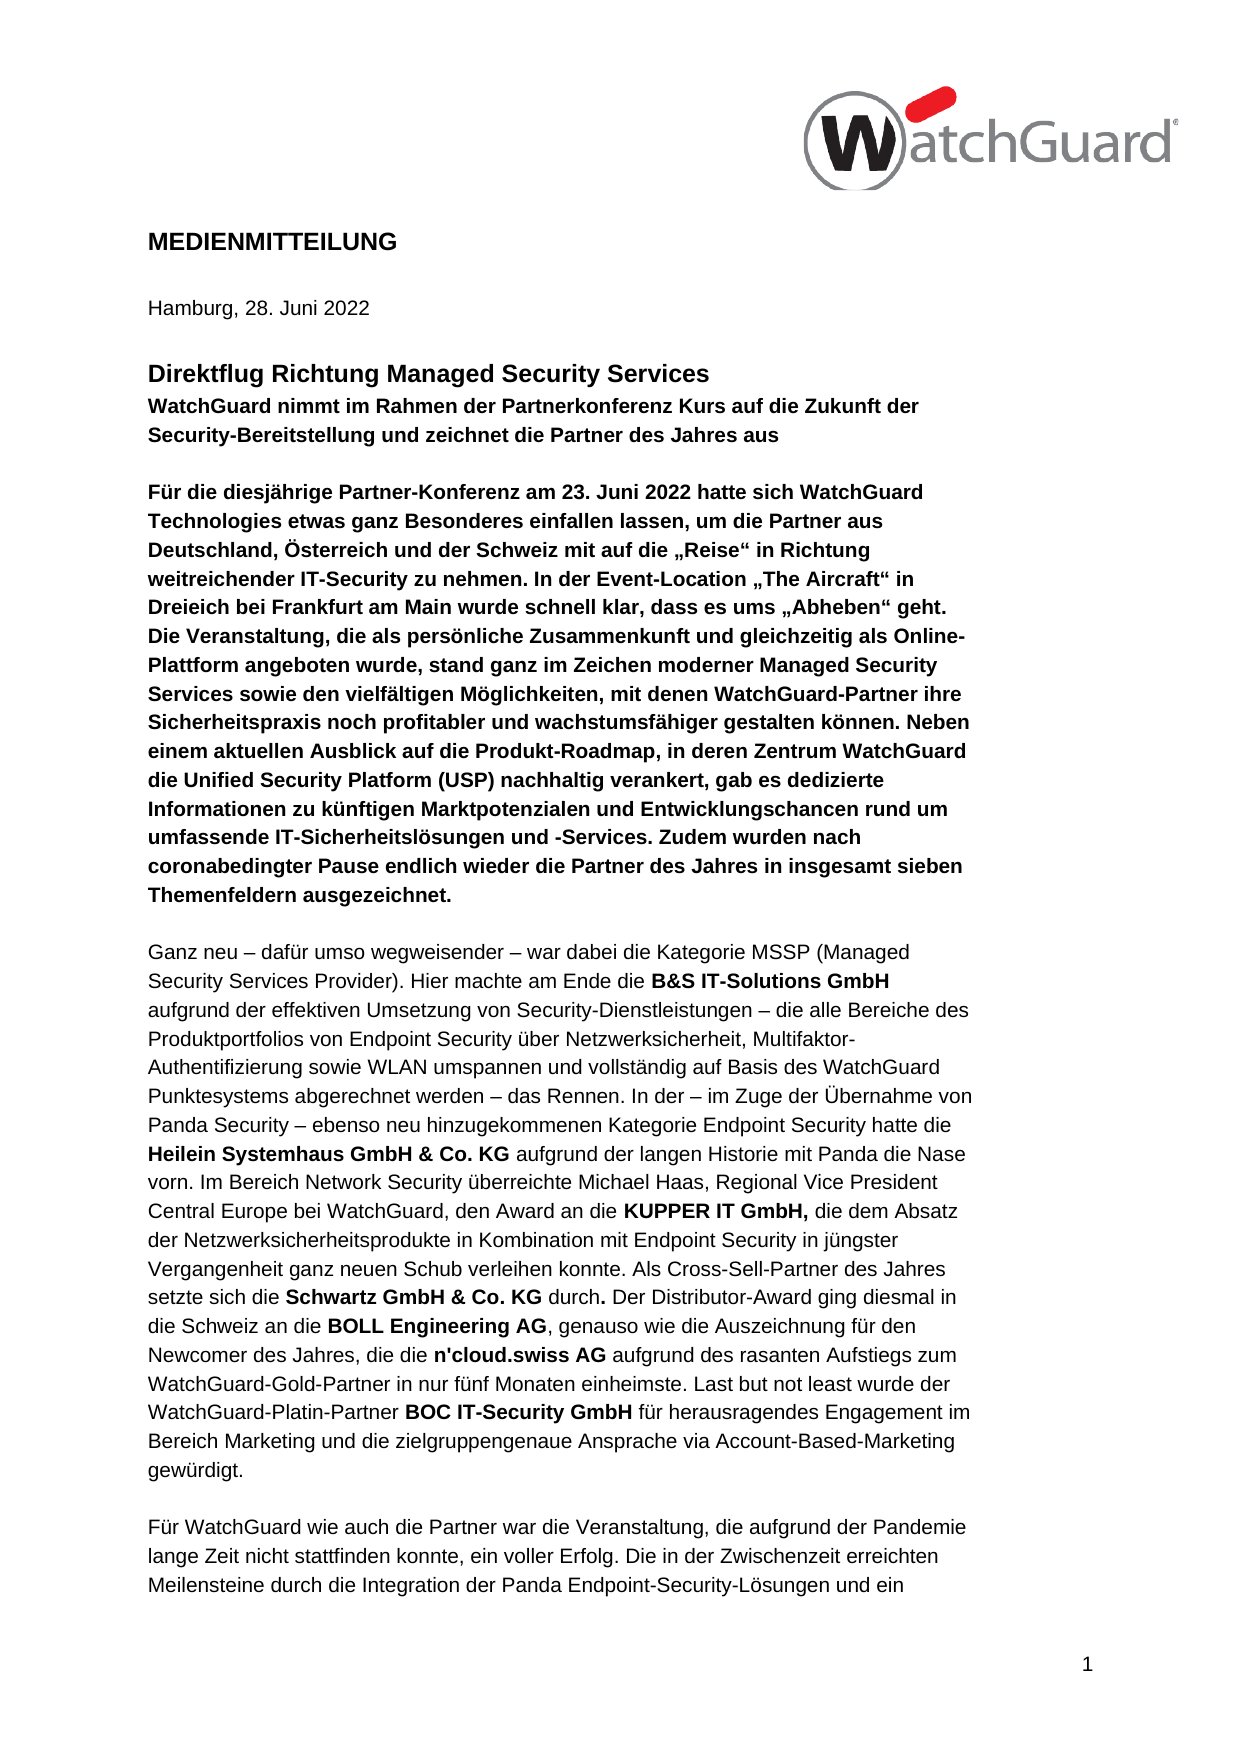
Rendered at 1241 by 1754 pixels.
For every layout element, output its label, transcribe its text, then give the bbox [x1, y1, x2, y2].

picture [803, 86, 1179, 191]
text Hamburg, 28. Juni 2022 [148, 296, 1093, 320]
text Direktflug Richtung Managed Security Services [148, 359, 975, 388]
text Ganz neu – dafür umso wegweisender – war dabei die Kategorie MSSP (Managed Security Services Provider). Hier machte am Ende die B&S IT-Solutions GmbH aufgrund der effektiven Umsetzung von Security-Dienstleistungen – die alle Bereiche des Produktportfolios von Endpoint Security über Netzwerksicherheit, Multifaktor-Authentifizierung sowie WLAN umspannen und vollständig auf Basis des WatchGuard Punktesystems abgerechnet werden – das Rennen. In der – im Zuge der Übernahme von Panda Security – ebenso neu hinzugekommenen Kategorie Endpoint Security hatte die Heilein Systemhaus GmbH & Co. KG aufgrund der langen Historie mit Panda die Nase vorn. Im Bereich Network Security überreichte Michael Haas, Regional Vice President Central Europe bei WatchGuard, den Award an die KUPPER IT GmbH, die dem Absatz der Netzwerksicherheitsprodukte in Kombination mit Endpoint Security in jüngster Vergangenheit ganz neuen Schub verleihen konnte. Als Cross-Sell-Partner des Jahres setzte sich die Schwartz GmbH & Co. KG durch. Der Distributor-Award ging diesmal in die Schweiz an die BOLL Engineering AG, genauso wie die Auszeichnung für den Newcomer des Jahres, die die n'cloud.swiss AG aufgrund des rasanten Aufstiegs zum WatchGuard-Gold-Partner in nur fünf Monaten einheimste. Last but not least wurde der WatchGuard-Platin-Partner BOC IT-Security GmbH für herausragendes Engagement im Bereich Marketing und die zielgruppengenaue Ansprache via Account-Based-Marketing gewürdigt. [148, 940, 975, 1482]
text MEDIENMITTEILUNG [148, 227, 1093, 256]
text WatchGuard nimmt im Rahmen der Partnerkonferenz Kurs auf die Zukunft der Security-Bereitstellung und zeichnet die Partner des Jahres aus [148, 394, 975, 447]
text Für die diesjährige Partner-Konferenz am 23. Juni 2022 hatte sich WatchGuard Technologies etwas ganz Besonderes einfallen lassen, um die Partner aus Deutschland, Österreich und der Schweiz mit auf die „Reise“ in Richtung weitreichender IT-Security zu nehmen. In der Event-Location „The Aircraft“ in Dreieich bei Frankfurt am Main wurde schnell klar, dass es ums „Abheben“ geht. Die Veranstaltung, die als persönliche Zusammenkunft und gleichzeitig als Online-Plattform angeboten wurde, stand ganz im Zeichen moderner Managed Security Services sowie den vielfältigen Möglichkeiten, mit denen WatchGuard-Partner ihre Sicherheitspraxis noch profitabler und wachstumsfähiger gestalten können. Neben einem aktuellen Ausblick auf die Produkt-Roadmap, in deren Zentrum WatchGuard die Unified Security Platform (USP) nachhaltig verankert, gab es dedizierte Informationen zu künftigen Marktpotenzialen und Entwicklungschancen rund um umfassende IT-Sicherheitslösungen und -Services. Zudem wurden nach coronabedingter Pause endlich wieder die Partner des Jahres in insgesamt sieben Themenfeldern ausgezeichnet. [148, 480, 975, 907]
